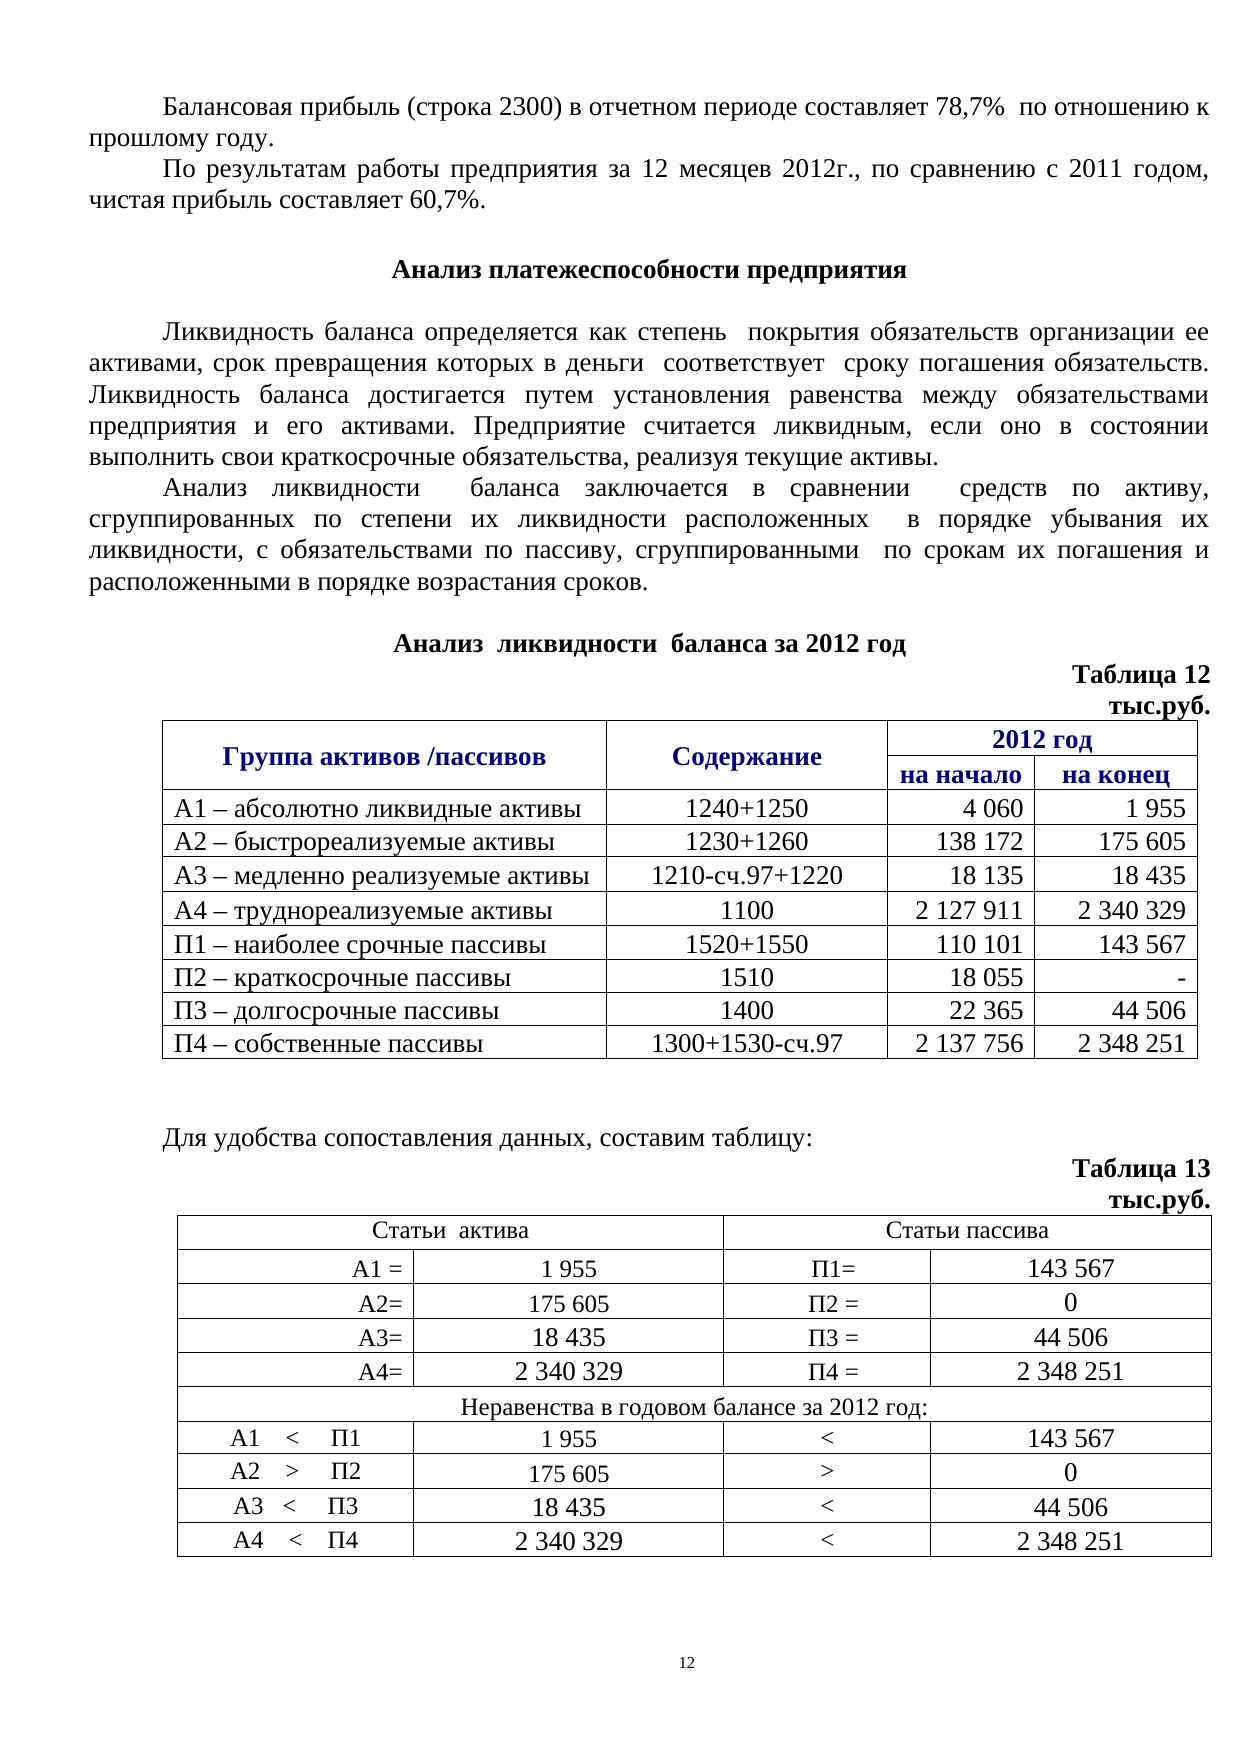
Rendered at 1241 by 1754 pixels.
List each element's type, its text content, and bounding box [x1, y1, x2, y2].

table_cell 1 955 [414, 1250, 723, 1283]
table_cell А2 – быстрореализуемые активы [163, 825, 606, 856]
table_cell 18 435 [414, 1489, 723, 1522]
table_cell 18 055 [888, 960, 1034, 992]
table_cell 44 506 [1035, 993, 1197, 1025]
text 12 [89, 1653, 1211, 1672]
table_cell 22 365 [888, 993, 1034, 1025]
table_cell 175 605 [414, 1454, 723, 1487]
table_cell А1 – абсолютно ликвидные активы [163, 790, 606, 823]
table_cell на начало [888, 756, 1034, 789]
table_cell А4 < П4 [178, 1523, 413, 1556]
table_cell П3 – долгосрочные пассивы [163, 993, 606, 1025]
table_cell А3 – медленно реализуемые активы [163, 857, 606, 891]
table_cell > [724, 1454, 930, 1487]
table_cell П1= [724, 1250, 930, 1283]
table_cell А4= [178, 1353, 413, 1386]
table_cell 110 101 [888, 926, 1034, 959]
table_cell А3 < П3 [178, 1489, 413, 1522]
text Балансовая прибыль (строка 2300) в отчетном периоде составляет 78,7% по отношению к прошлому году. [89, 90, 1211, 152]
table_cell 1520+1550 [607, 926, 887, 959]
table_cell 4 060 [888, 790, 1034, 823]
table_cell - [1035, 960, 1197, 992]
table_cell 2 340 329 [1035, 892, 1197, 925]
table_cell А2= [178, 1284, 413, 1317]
table_cell Неравенства в годовом балансе за 2012 год: [178, 1387, 1211, 1421]
table_cell 18 435 [1035, 857, 1197, 891]
table_cell 143 567 [1035, 926, 1197, 959]
table_cell 1210-сч.97+1220 [607, 857, 887, 891]
table_cell 2 127 911 [888, 892, 1034, 925]
table_header 2012 год [888, 721, 1197, 755]
table_cell А2 > П2 [178, 1454, 413, 1487]
text тыс.руб. [89, 1183, 1211, 1214]
table_cell 2 348 251 [1035, 1026, 1197, 1058]
table_cell 143 567 [931, 1250, 1211, 1283]
text По результатам работы предприятия за 12 месяцев 2012г., по сравнению с 2011 годом, чистая прибыль составляет 60,7%. [89, 152, 1211, 215]
table_cell П4 = [724, 1353, 930, 1386]
table_cell 0 [931, 1454, 1211, 1487]
table_cell 1300+1530-сч.97 [607, 1026, 887, 1058]
table_cell 2 348 251 [931, 1523, 1211, 1556]
table_cell 44 506 [931, 1319, 1211, 1352]
table_cell 2 340 329 [414, 1523, 723, 1556]
table_cell 175 605 [414, 1284, 723, 1317]
table_cell П3 = [724, 1319, 930, 1352]
text Ликвидность баланса определяется как степень покрытия обязательств организации ее активами, срок превращения которых в деньги соответствует сроку погашения обязательств. Ликвидность баланса достигается путем установления равенства между обязательствами предприятия и его активами. Предприятие считается ликвидным, если оно в состоянии выполнить свои краткосрочные обязательства, реализуя текущие активы. [89, 315, 1211, 471]
table_cell 143 567 [931, 1422, 1211, 1453]
text тыс.руб. [89, 689, 1211, 720]
table_cell А3= [178, 1319, 413, 1352]
table_header Статьи актива [178, 1216, 723, 1249]
text Таблица 13 [89, 1152, 1211, 1183]
table_cell 18 435 [414, 1319, 723, 1352]
table_cell на конец [1035, 756, 1197, 789]
table_cell 138 172 [888, 825, 1034, 856]
text Анализ ликвидности баланса за 2012 год [89, 627, 1211, 658]
text Для удобства сопоставления данных, составим таблицу: [89, 1121, 1211, 1152]
table_header Содержание [607, 721, 887, 789]
table_cell 1510 [607, 960, 887, 992]
table_cell 1240+1250 [607, 790, 887, 823]
table_cell 2 137 756 [888, 1026, 1034, 1058]
table_cell 1400 [607, 993, 887, 1025]
table_header Группа активов /пассивов [163, 721, 606, 789]
table_cell А1 < П1 [178, 1422, 413, 1453]
text Таблица 12 [89, 658, 1211, 689]
table_cell 44 506 [931, 1489, 1211, 1522]
table_cell 1230+1260 [607, 825, 887, 856]
table_cell П2 – краткосрочные пассивы [163, 960, 606, 992]
table_cell П2 = [724, 1284, 930, 1317]
text Анализ платежеспособности предприятия [89, 253, 1211, 284]
table_cell 1 955 [414, 1422, 723, 1453]
table_cell 2 340 329 [414, 1353, 723, 1386]
table_cell < [724, 1489, 930, 1522]
table_cell 0 [931, 1284, 1211, 1317]
table_cell 1100 [607, 892, 887, 925]
table_cell 2 348 251 [931, 1353, 1211, 1386]
table_cell < [724, 1523, 930, 1556]
table_cell < [724, 1422, 930, 1453]
table_cell А4 – труднореализуемые активы [163, 892, 606, 925]
text Анализ ликвидности баланса заключается в сравнении средств по активу, сгруппированных по степени их ликвидности расположенных в порядке убывания их ликвидности, с обязательствами по пассиву, сгруппированными по срокам их погашения и расположенными в порядке возрастания сроков. [89, 471, 1211, 596]
table_header Статьи пассива [724, 1216, 1211, 1249]
table_cell 175 605 [1035, 825, 1197, 856]
table_cell П1 – наиболее срочные пассивы [163, 926, 606, 959]
table_cell 1 955 [1035, 790, 1197, 823]
table_cell П4 – собственные пассивы [163, 1026, 606, 1058]
table_cell А1 = [178, 1250, 413, 1283]
table_cell 18 135 [888, 857, 1034, 891]
